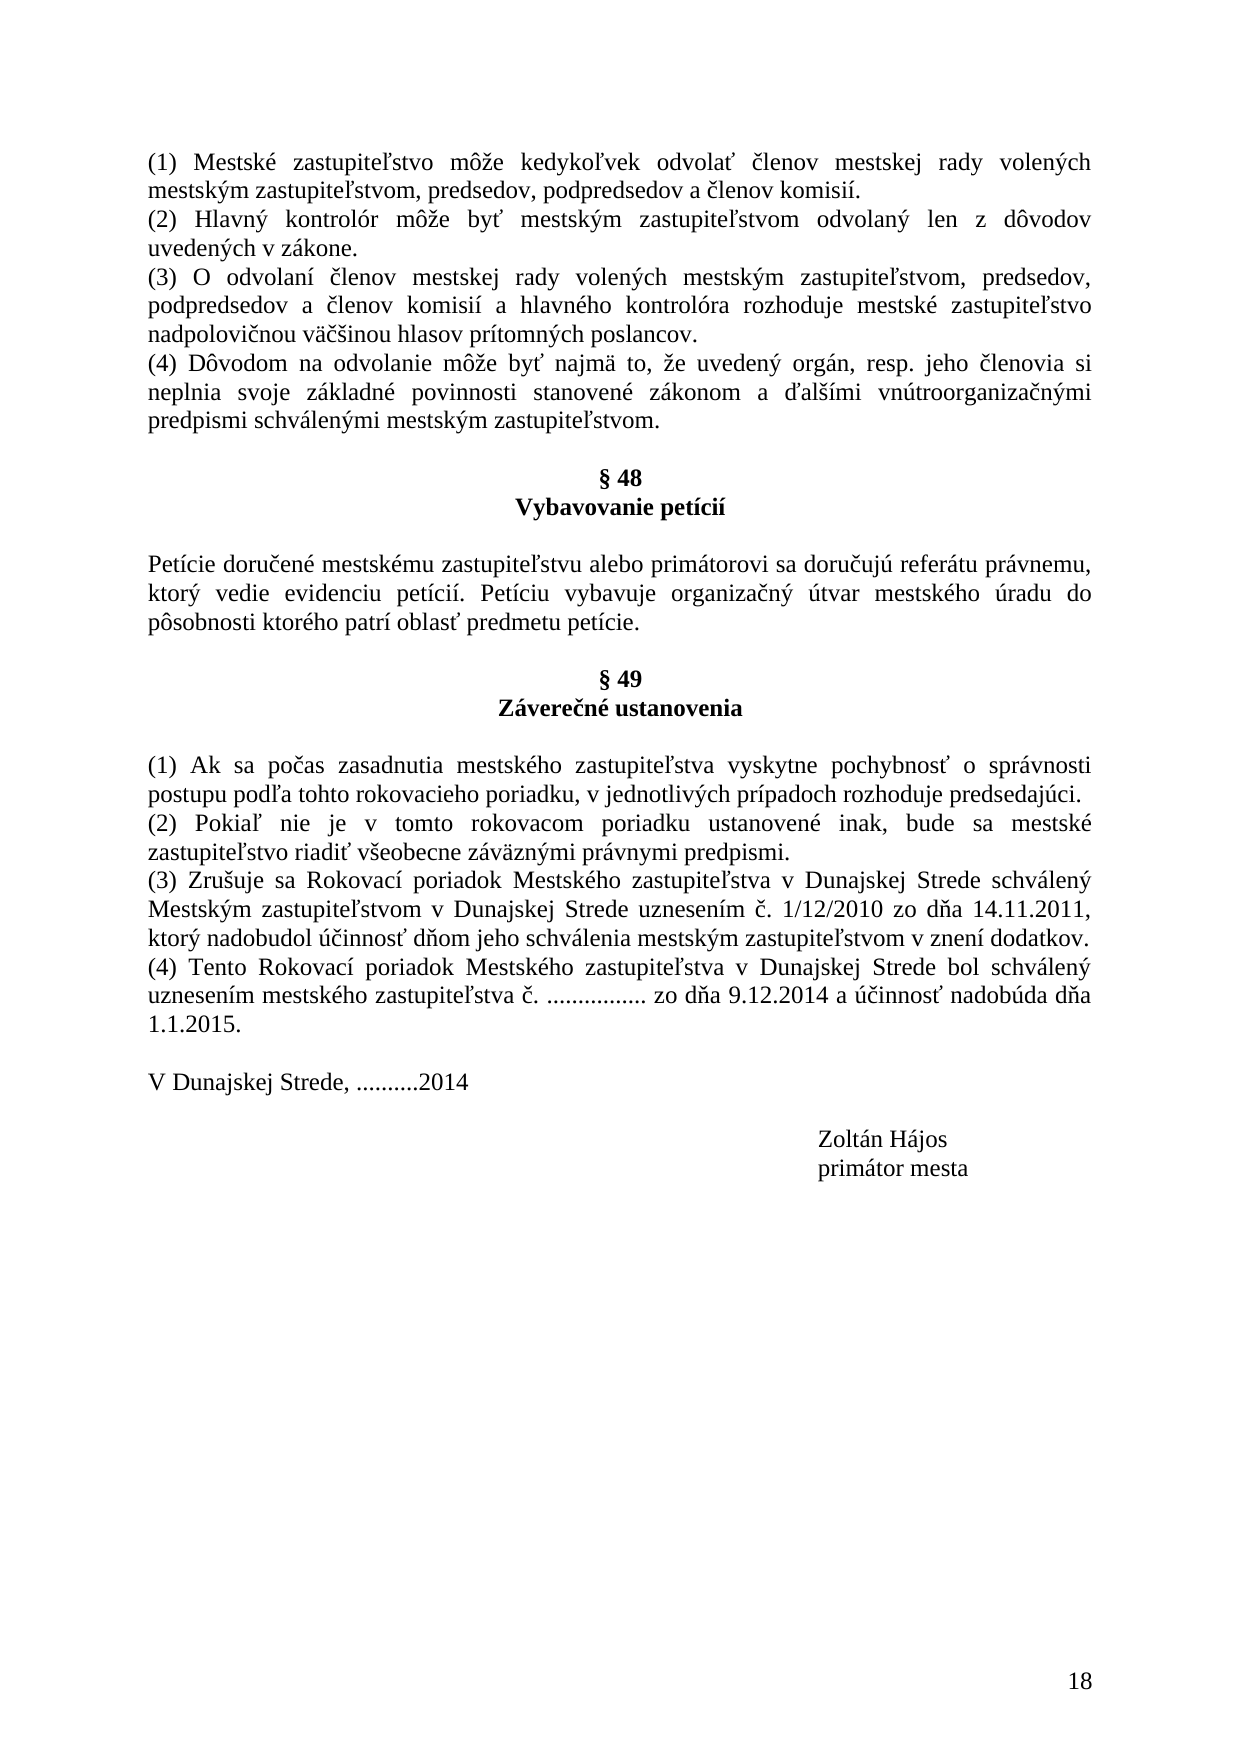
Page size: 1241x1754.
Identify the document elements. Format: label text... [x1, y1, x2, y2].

text primátor mesta [148, 1153, 1092, 1182]
text (2) Hlavný kontrolór môže byť mestským zastupiteľstvom odvolaný len z dôvodov uvedených v zákone. [148, 204, 1092, 262]
text Vybavovanie petícií [148, 492, 1092, 521]
text V Dunajskej Strede, ..........2014 [148, 1067, 1092, 1096]
text (4) Dôvodom na odvolanie môže byť najmä to, že uvedený orgán, resp. jeho členovia si neplnia svoje základné povinnosti stanovené zákonom a ďalšími vnútroorganizačnými predpismi schválenými mestským zastupiteľstvom. [148, 348, 1092, 434]
text Petície doručené mestskému zastupiteľstvu alebo primátorovi sa doručujú referátu právnemu, ktorý vedie evidenciu petícií. Petíciu vybavuje organizačný útvar mestského úradu do pôsobnosti ktorého patrí oblasť predmetu petície. [148, 549, 1092, 636]
text § 48 [148, 463, 1092, 492]
text (4) Tento Rokovací poriadok Mestského zastupiteľstva v Dunajskej Strede bol schválený uznesením mestského zastupiteľstva č. ................ zo dňa 9.12.2014 a účinnosť nadobúda dňa 1.1.2015. [148, 952, 1092, 1038]
text (1) Mestské zastupiteľstvo môže kedykoľvek odvolať členov mestskej rady volených mestským zastupiteľstvom, predsedov, podpredsedov a členov komisií. [148, 147, 1092, 204]
text (2) Pokiaľ nie je v tomto rokovacom poriadku ustanovené inak, bude sa mestské zastupiteľstvo riadiť všeobecne záväznými právnymi predpismi. [148, 808, 1092, 866]
text (3) O odvolaní členov mestskej rady volených mestským zastupiteľstvom, predsedov, podpredsedov a členov komisií a hlavného kontrolóra rozhoduje mestské zastupiteľstvo nadpolovičnou väčšinou hlasov prítomných poslancov. [148, 262, 1092, 348]
text (1) Ak sa počas zasadnutia mestského zastupiteľstva vyskytne pochybnosť o správnosti postupu podľa tohto rokovacieho poriadku, v jednotlivých prípadoch rozhoduje predsedajúci. [148, 751, 1092, 808]
text (3) Zrušuje sa Rokovací poriadok Mestského zastupiteľstva v Dunajskej Strede schválený Mestským zastupiteľstvom v Dunajskej Strede uznesením č. 1/12/2010 zo dňa 14.11.2011, ktorý nadobudol účinnosť dňom jeho schválenia mestským zastupiteľstvom v znení dodatkov. [148, 866, 1092, 952]
text Zoltán Hájos [148, 1124, 1092, 1153]
text § 49 Záverečné ustanovenia [148, 664, 1092, 722]
